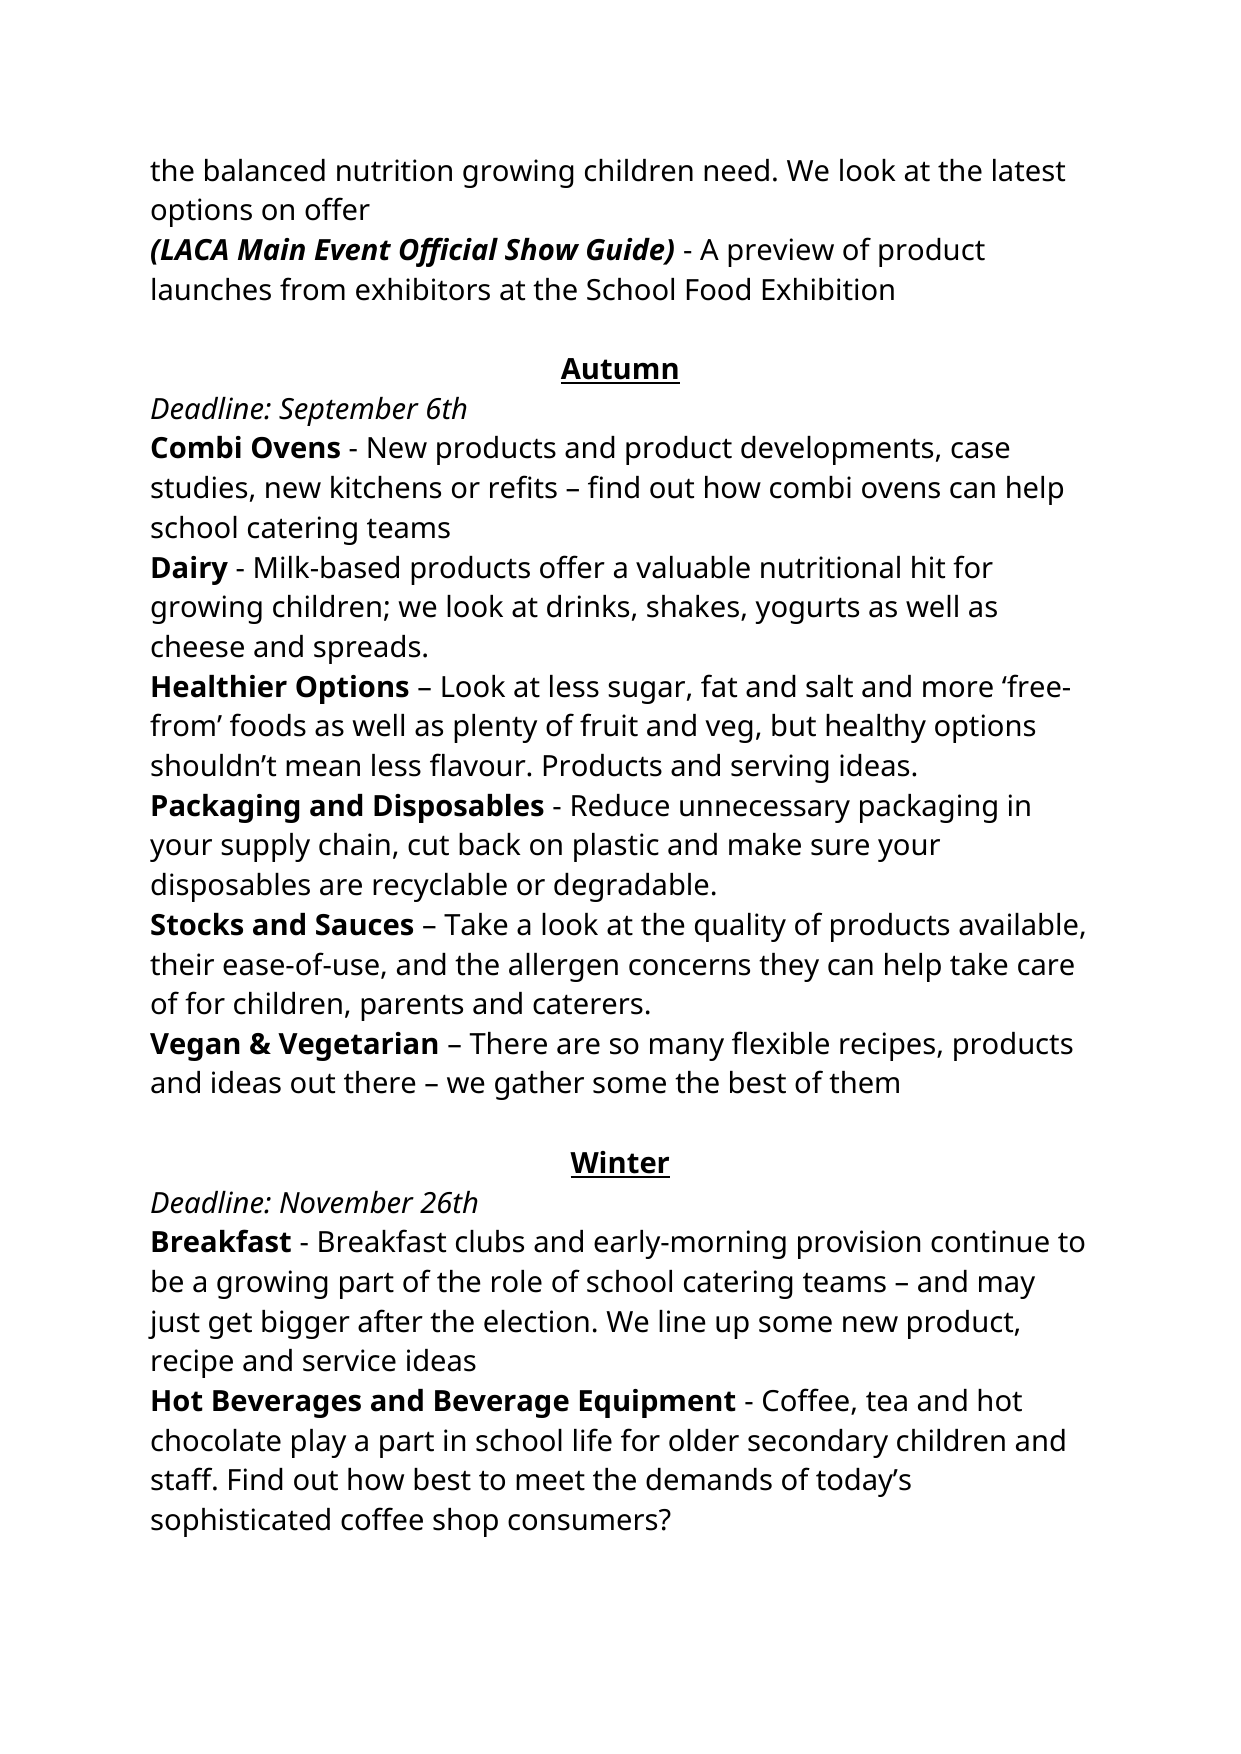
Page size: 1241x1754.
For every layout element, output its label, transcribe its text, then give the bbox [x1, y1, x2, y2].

text Healthier Options – Look at less sugar, fat and salt and more ‘free-from’ foods as well as plenty of fruit and veg, but healthy options shouldn’t mean less flavour. Products and serving ideas. [150, 666, 1090, 785]
text Dairy - Milk-based products offer a valuable nutritional hit for growing children; we look at drinks, shakes, yogurts as well as cheese and spreads. [150, 547, 1090, 666]
text Breakfast - Breakfast clubs and early-morning provision continue to be a growing part of the role of school catering teams – and may just get bigger after the election. We line up some new product, recipe and service ideas [150, 1222, 1090, 1380]
text Autumn [150, 348, 1090, 388]
text Winter [150, 1142, 1090, 1182]
text (LACA Main Event Official Show Guide) - A preview of product launches from exhibitors at the School Food Exhibition [150, 229, 1090, 309]
text Vegan & Vegetarian – There are so many flexible recipes, products and ideas out there – we gather some the best of them [150, 1023, 1090, 1102]
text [150, 150, 1090, 229]
text Deadline: September 6th [150, 388, 1090, 428]
text Deadline: November 26th [150, 1182, 1090, 1222]
text Hot Beverages and Beverage Equipment - Coffee, tea and hot chocolate play a part in school life for older secondary children and staff. Find out how best to meet the demands of today’s sophisticated coffee shop consumers? [150, 1380, 1090, 1539]
text Packaging and Disposables - Reduce unnecessary packaging in your supply chain, cut back on plastic and make sure your disposables are recyclable or degradable. [150, 785, 1090, 904]
text Combi Ovens - New products and product developments, case studies, new kitchens or refits – find out how combi ovens can help school catering teams [150, 428, 1090, 547]
text Stocks and Sauces – Take a look at the quality of products available, their ease-of-use, and the allergen concerns they can help take care of for children, parents and caterers. [150, 904, 1090, 1023]
